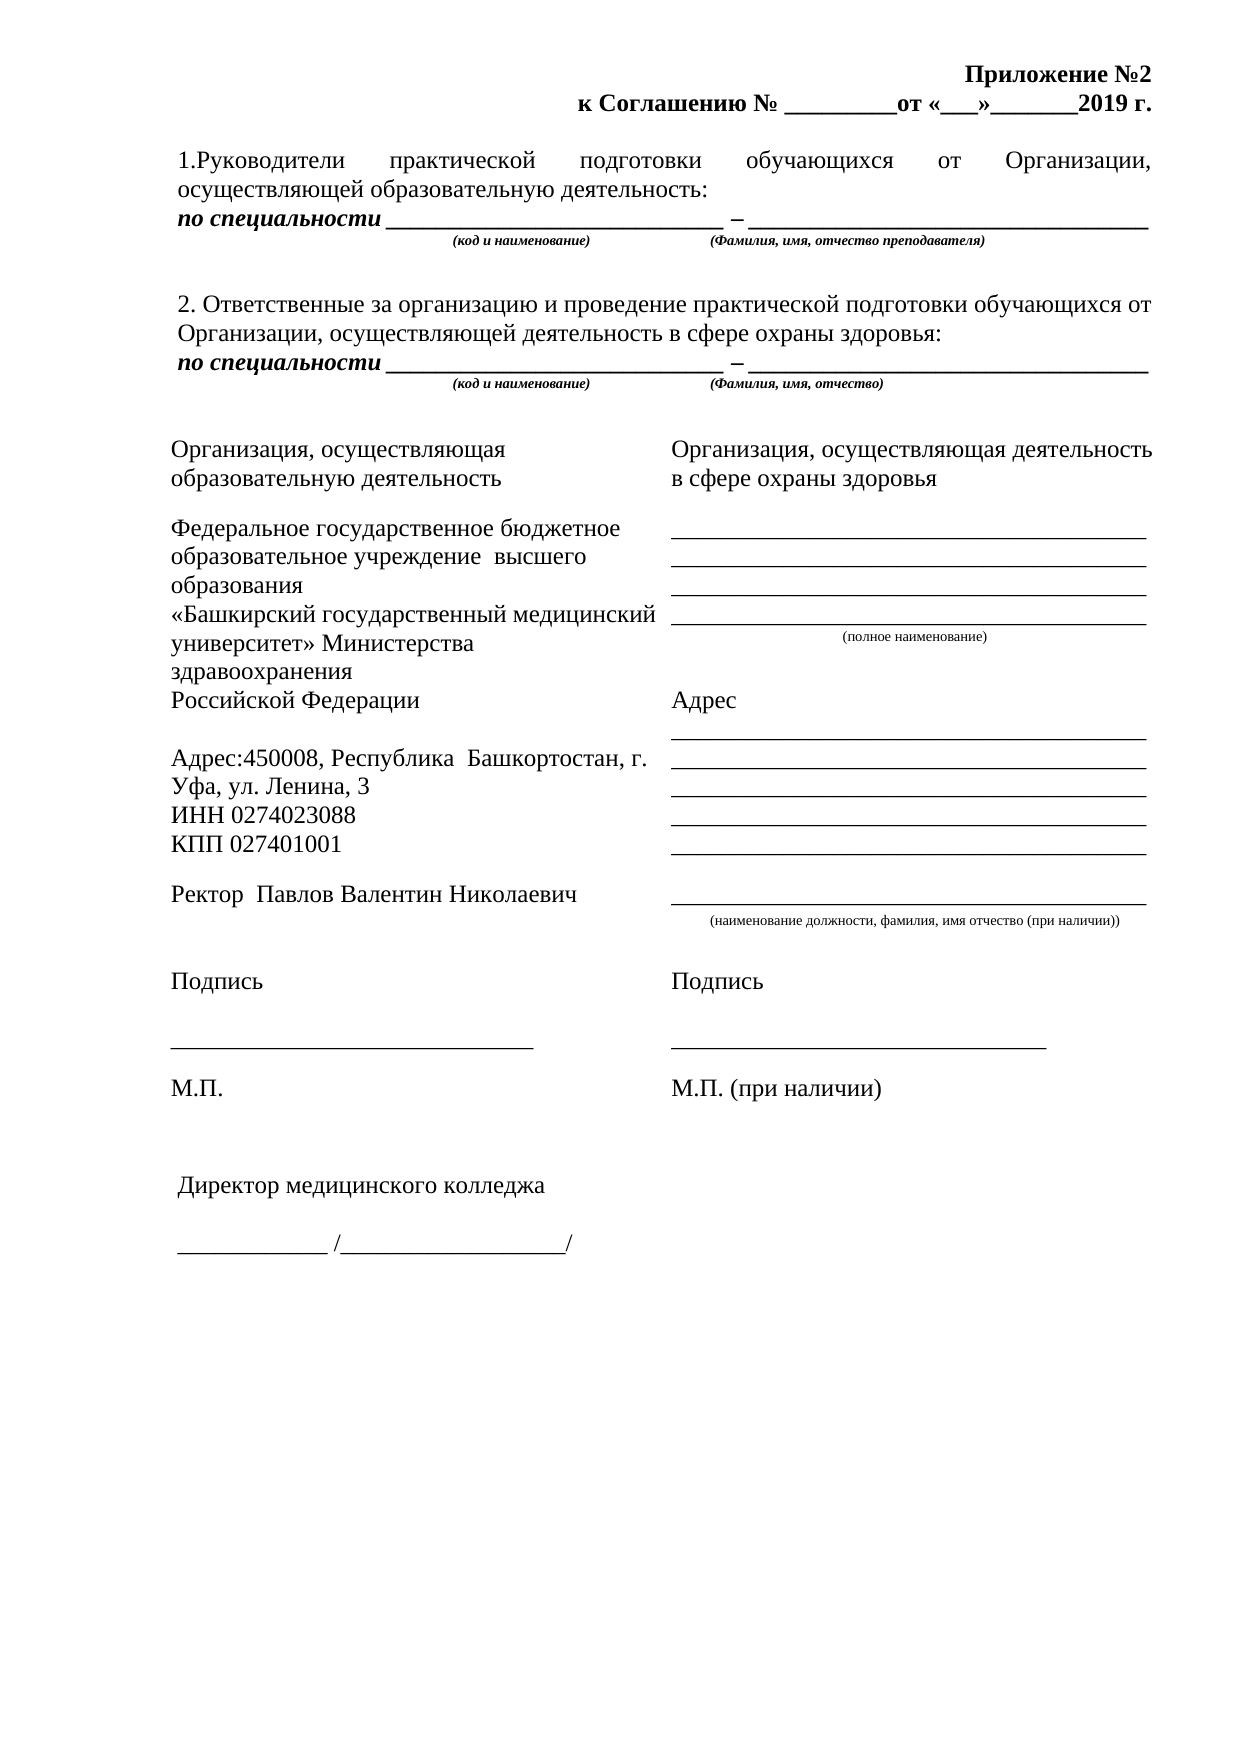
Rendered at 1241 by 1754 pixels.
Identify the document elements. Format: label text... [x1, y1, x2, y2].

table_cell Подпись ______________________________ [665, 955, 1165, 1063]
text к Соглашению № _________от «___»_______2019 г. [177, 88, 1152, 117]
table_cell М.П. [164, 1063, 664, 1113]
text по специальности ___________________________ – ________________________________ [177, 347, 1152, 375]
table_cell ________________________________________________________________________________________________________________________________________________________ (полное наименование) Адрес ______________________________________________________________________________________________________________________________________________________________________________________________ [665, 502, 1165, 868]
table_cell Ректор Павлов Валентин Николаевич [164, 868, 664, 955]
text Директор медицинского колледжа [177, 1170, 1152, 1199]
table_header Организация, осуществляющая деятельность в сфере охраны здоровья [665, 423, 1165, 502]
table_cell Федеральное государственное бюджетное образовательное учреждение высшего образования «Башкирский государственный медицинский университет» Министерства здравоохранения Российской Федерации Адрес:450008, Республика Башкортостан, г. Уфа, ул. Ленина, 3 ИНН 0274023088 КПП 027401001 [164, 502, 664, 868]
text 2. Ответственные за организацию и проведение практической подготовки обучающихся от Организации, осуществляющей деятельность в сфере охраны здоровья: [177, 289, 1152, 347]
text (код и наименование) (Фамилия, имя, отчество преподавателя) [177, 232, 1152, 260]
text 1.Руководители практической подготовки обучающихся от Организации, осуществляющей образовательную деятельность: [177, 145, 1152, 203]
table_cell М.П. (при наличии) [665, 1063, 1165, 1113]
text ____________ /__________________/ [177, 1228, 1152, 1256]
table_header Организация, осуществляющая образовательную деятельность [164, 423, 664, 502]
text по специальности ___________________________ – ________________________________ [177, 203, 1152, 232]
text (код и наименование) (Фамилия, имя, отчество) [177, 375, 1152, 404]
table_cell ______________________________________ (наименование должности, фамилия, имя отчество (при наличии)) [665, 868, 1165, 955]
text Приложение №2 [177, 59, 1152, 88]
table_cell Подпись _____________________________ [164, 955, 664, 1063]
